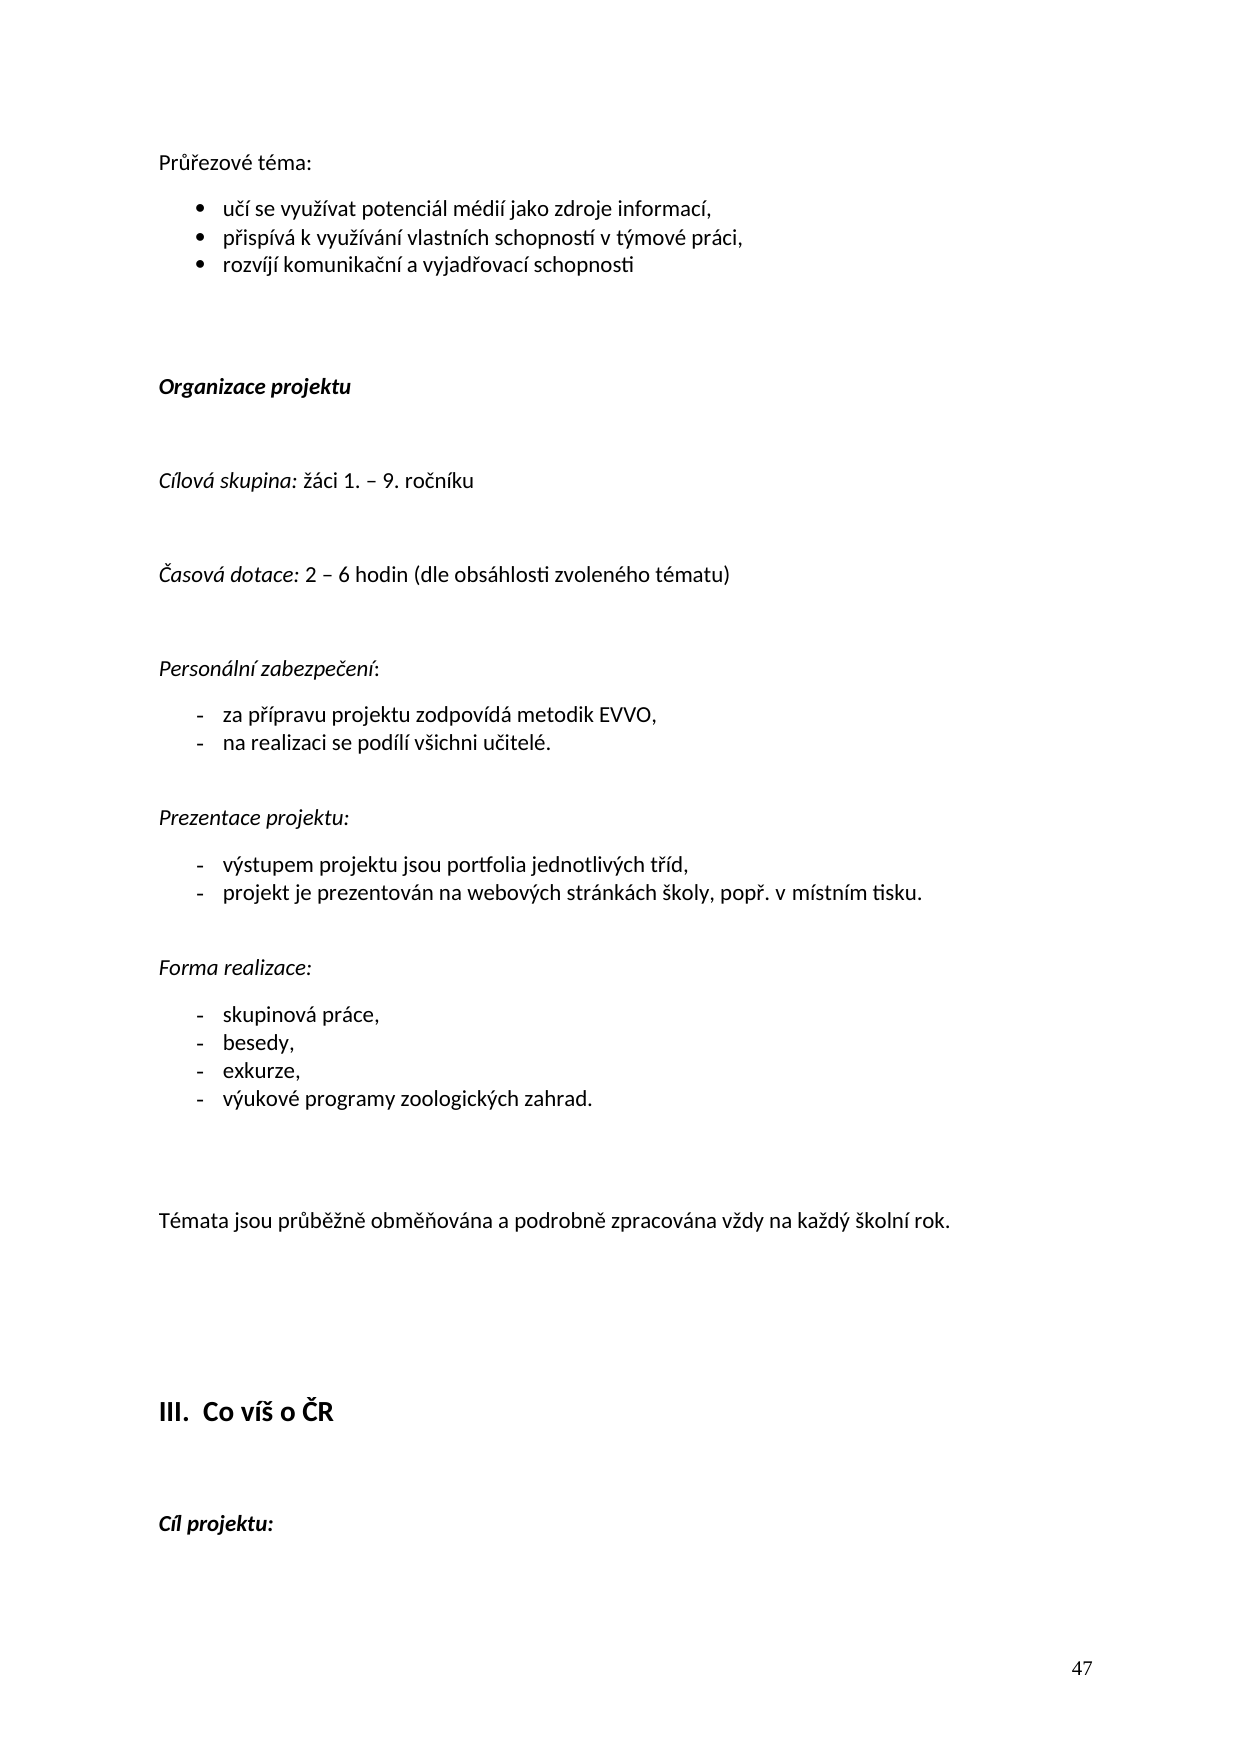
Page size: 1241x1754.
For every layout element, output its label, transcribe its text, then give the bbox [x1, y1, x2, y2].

text Průřezové téma: [158, 148, 1092, 176]
list výukové programy zoologických zahrad. [196, 1084, 1092, 1112]
list na realizaci se podílí všichni učitelé. [196, 728, 1092, 757]
text Časová dotace: 2 – 6 hodin (dle obsáhlosti zvoleného tématu) [158, 560, 1092, 588]
text III. Co víš o ČR [158, 1393, 1092, 1429]
text Personální zabezpečení: [158, 654, 1092, 682]
text Témata jsou průběžně obměňována a podrobně zpracována vždy na každý školní rok. [158, 1206, 1092, 1234]
list učí se využívat potenciál médií jako zdroje informací, [196, 194, 1092, 223]
list přispívá k využívání vlastních schopností v týmové práci, [196, 223, 1092, 251]
text Prezentace projektu: [158, 803, 1092, 831]
list za přípravu projektu zodpovídá metodik EVVO, [196, 701, 1092, 728]
list besedy, [196, 1028, 1092, 1056]
list projekt je prezentován na webových stránkách školy, popř. v místním tisku. [196, 878, 1092, 906]
list skupinová práce, [196, 1000, 1092, 1028]
text Cíl projektu: [158, 1509, 1092, 1537]
list výstupem projektu jsou portfolia jednotlivých tříd, [196, 850, 1092, 878]
list rozvíjí komunikační a vyjadřovací schopnosti [196, 251, 1092, 279]
text Forma realizace: [158, 953, 1092, 981]
text Organizace projektu [158, 372, 1092, 400]
text Cílová skupina: žáci 1. – 9. ročníku [158, 466, 1092, 494]
list exkurze, [196, 1056, 1092, 1084]
